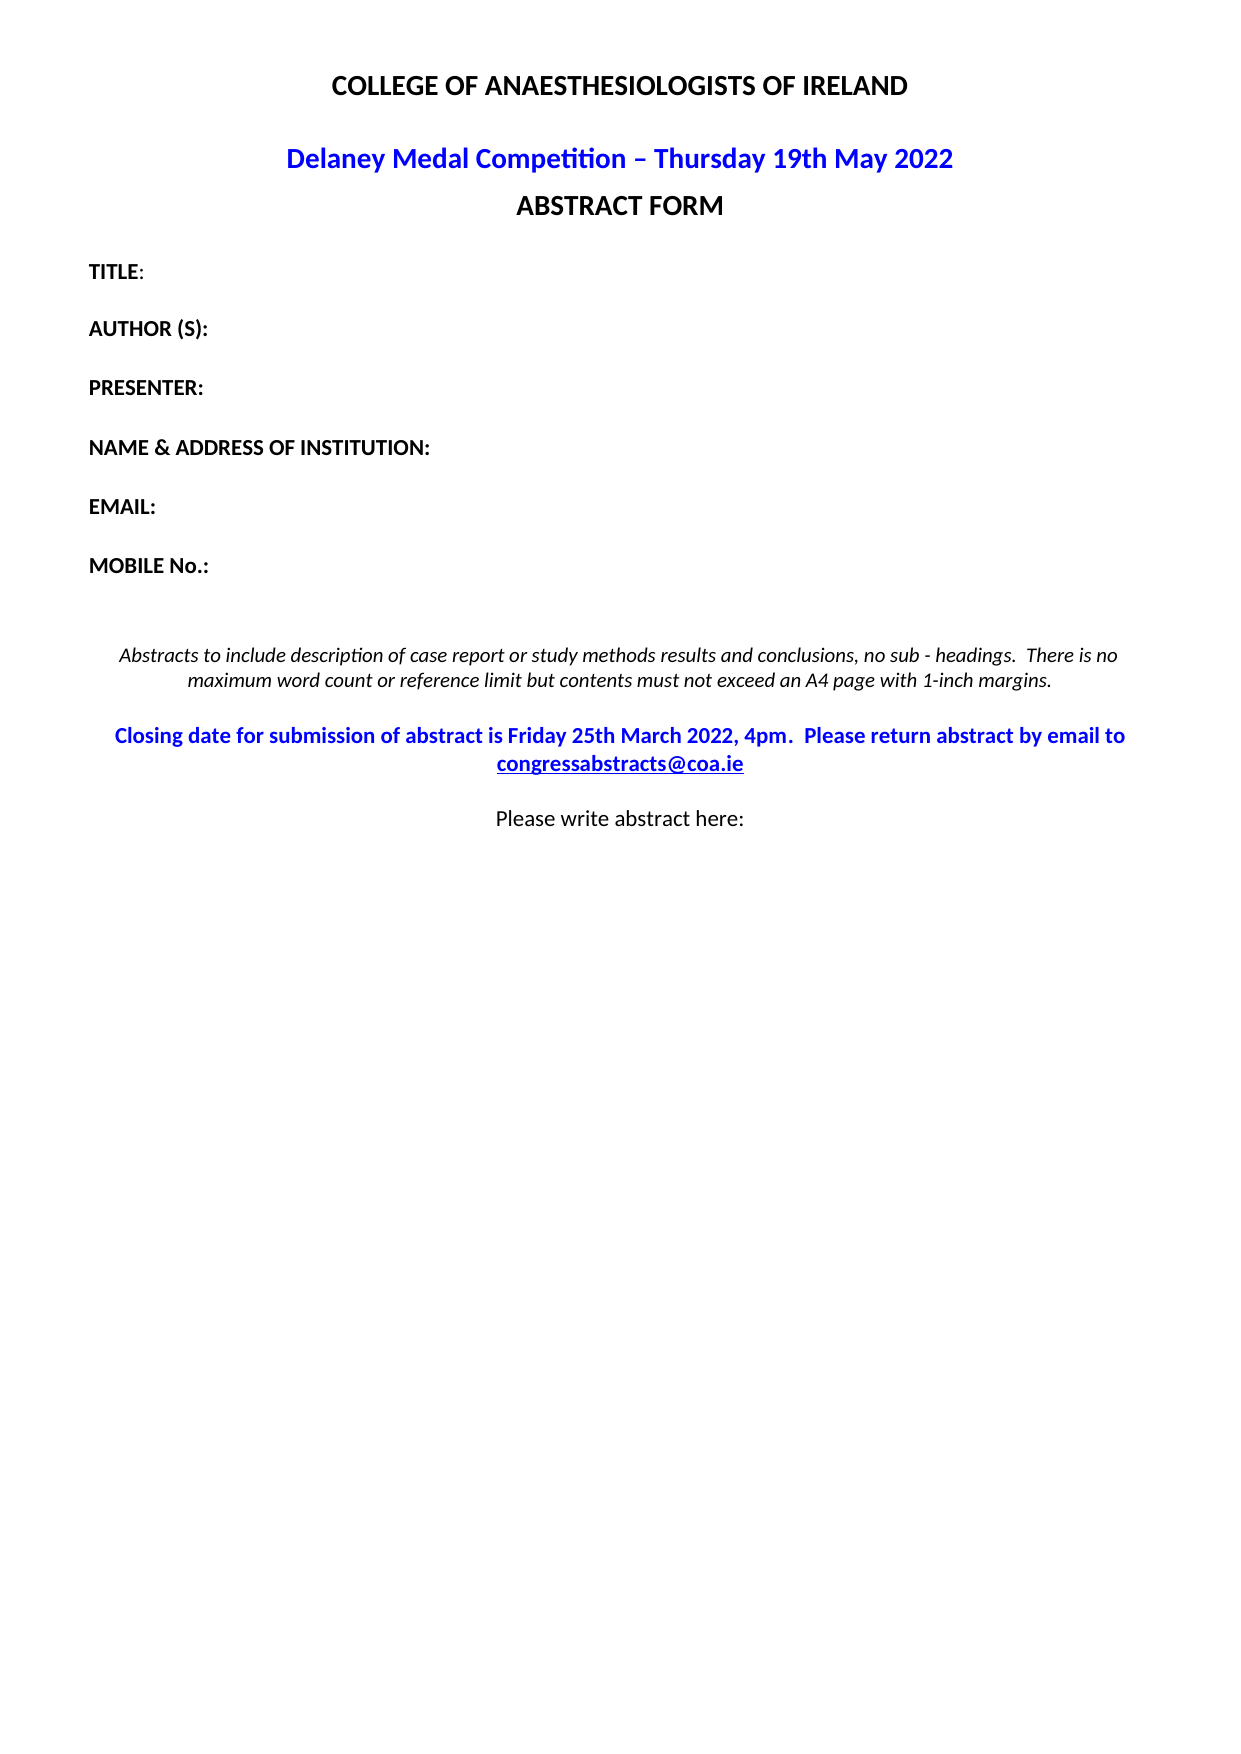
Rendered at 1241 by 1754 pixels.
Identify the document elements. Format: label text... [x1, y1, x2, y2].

text MOBILE No.: [89, 551, 1152, 579]
text Delaney Medal Competition – Thursday 19th May 2022 [89, 140, 1152, 176]
text PRESENTER: [89, 373, 1152, 402]
text EMAIL: [89, 492, 1152, 520]
subtitle Abstracts to include description of case report or study methods results and conclusions, no sub - headings. There is no maximum word count or reference limit but contents must not exceed an A4 page with 1-inch margins. [89, 642, 1152, 693]
text COLLEGE OF ANAESTHESIOLOGISTS OF IRELAND [89, 65, 1152, 102]
text NAME & ADDRESS OF INSTITUTION: [89, 433, 1152, 461]
text ABSTRACT FORM [89, 187, 1152, 223]
text TITLE: [89, 254, 1152, 286]
text AUTHOR (S): [89, 314, 1152, 342]
text Please write abstract here: [89, 801, 1152, 832]
text Closing date for submission of abstract is Friday 25th March 2022, 4pm. Please return abstract by email to congressabstracts@coa.ie [89, 721, 1152, 777]
